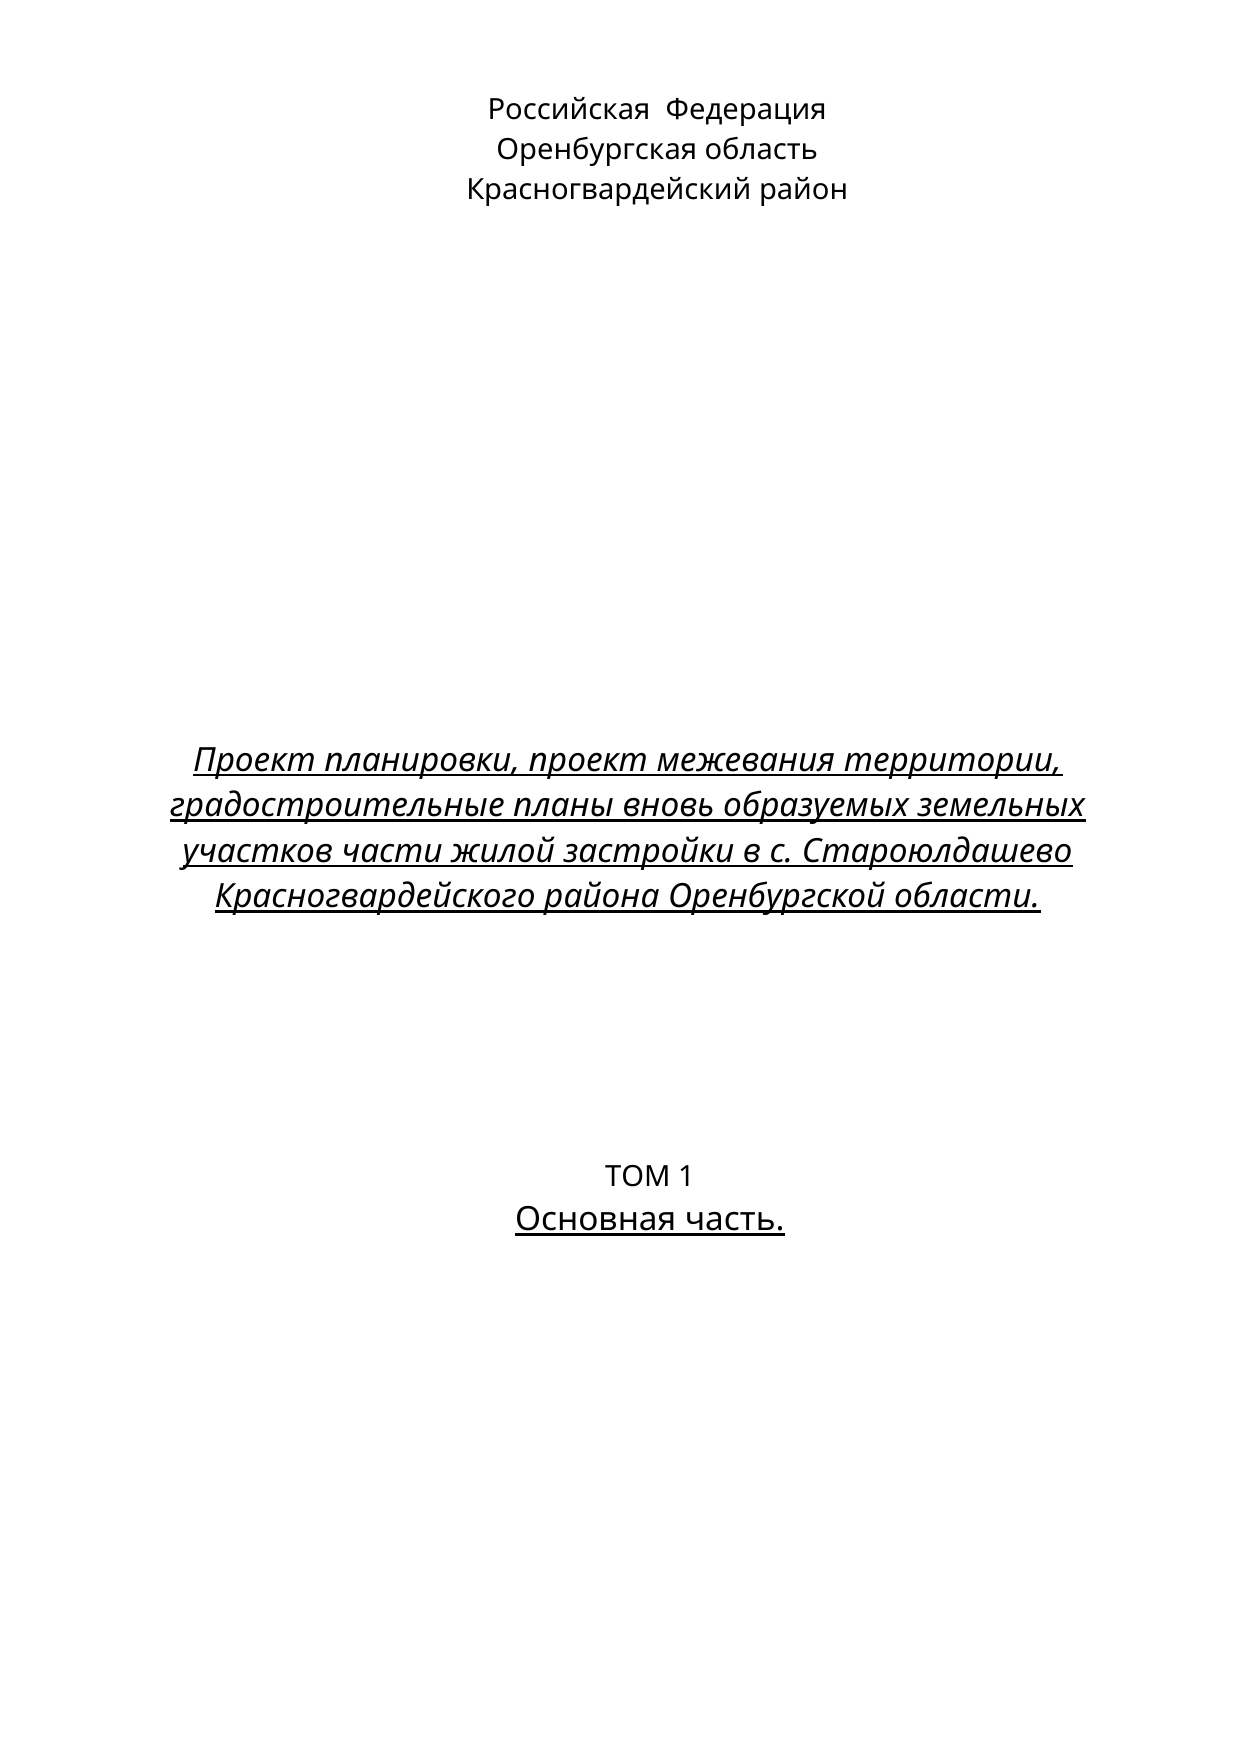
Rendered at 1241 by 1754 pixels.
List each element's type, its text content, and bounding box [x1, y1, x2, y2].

text ТОМ 1 [133, 1155, 1166, 1195]
text Оренбургская область [148, 128, 1166, 168]
text Проект планировки, проект межевания территории, градостроительные планы вновь образуемых земельных участков части жилой застройки в с. Староюлдашево Красногвардейского района Оренбургской области. [103, 736, 1152, 917]
text Красногвардейский район [148, 168, 1166, 208]
text Российская Федерация [148, 89, 1166, 128]
text Основная часть. [133, 1195, 1166, 1240]
